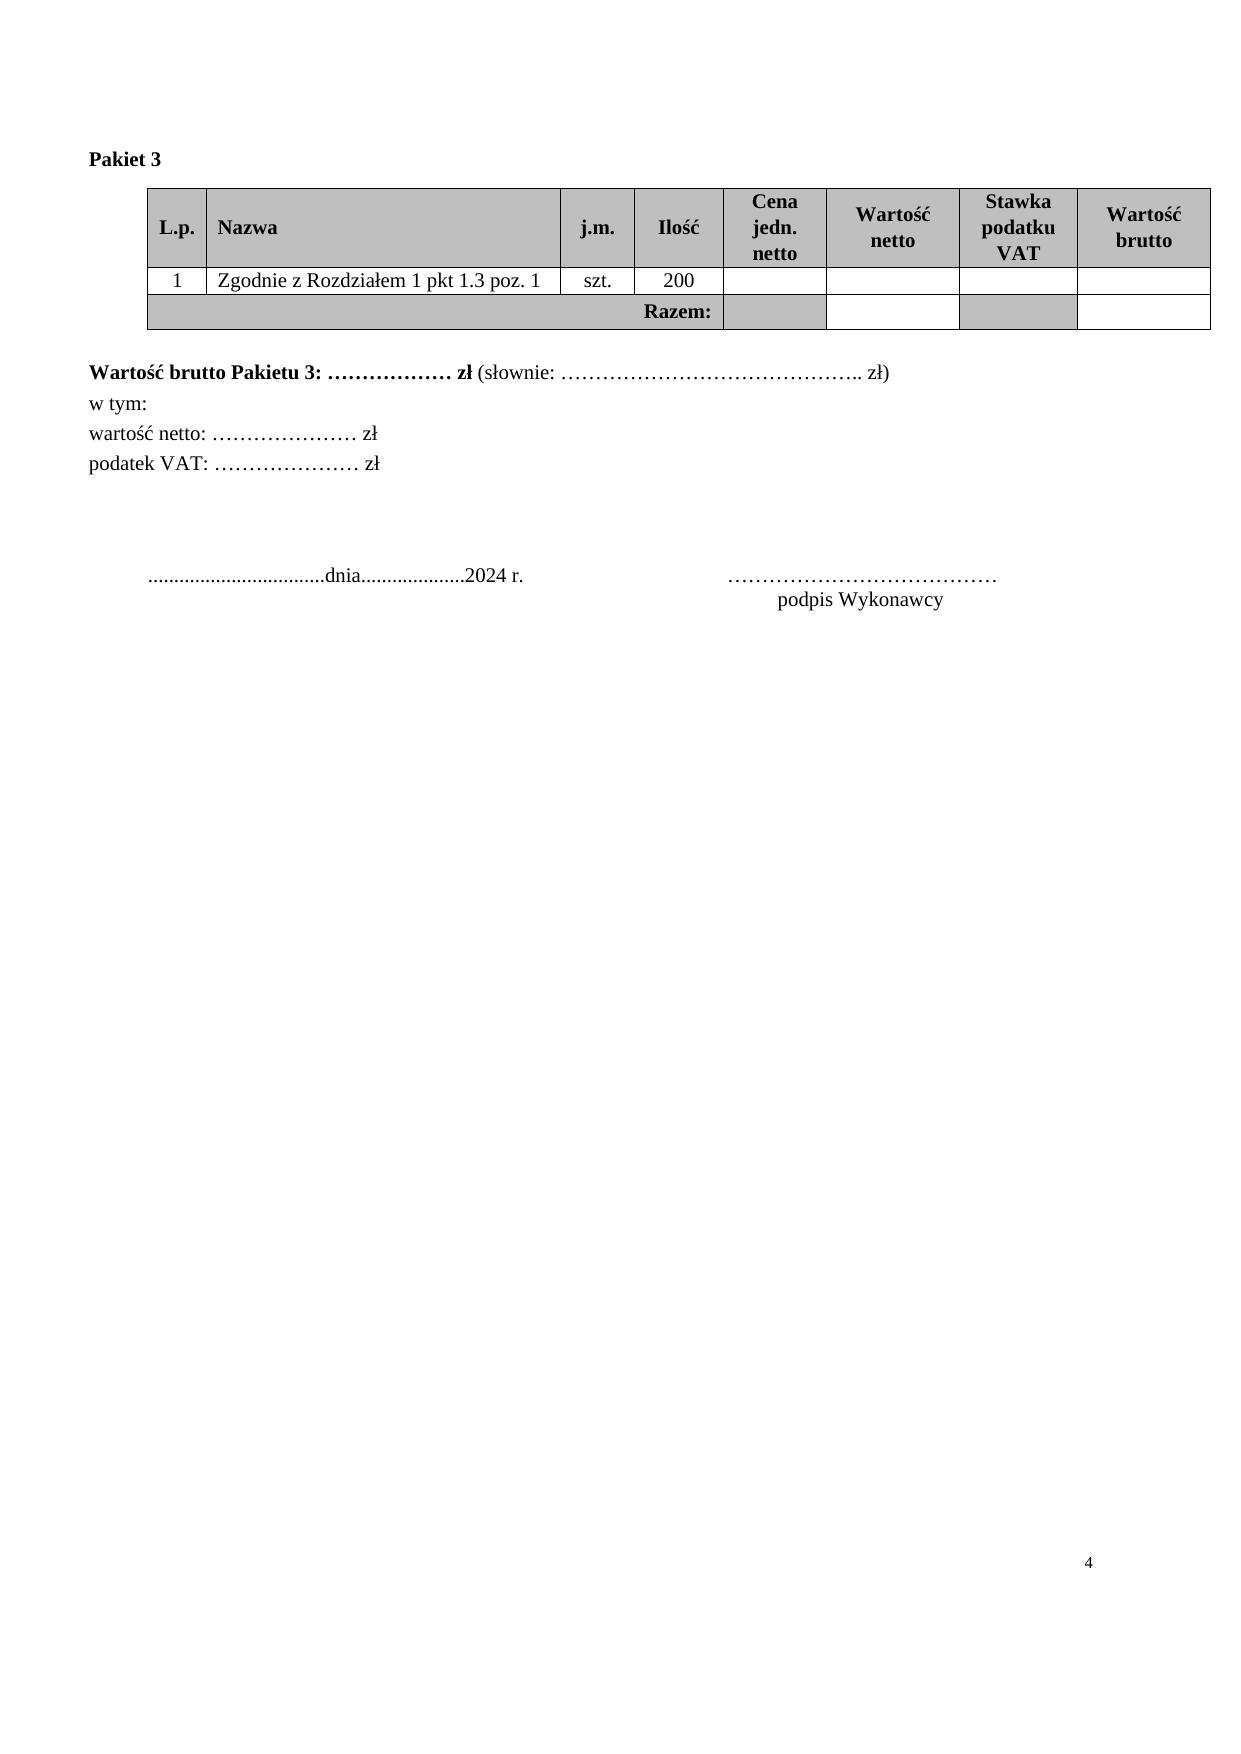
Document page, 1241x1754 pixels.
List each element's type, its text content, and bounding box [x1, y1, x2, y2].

table_header Ilość [635, 189, 723, 267]
text ..................................dnia....................2024 r. ………………………………… podpis Wykonawcy [100, 563, 1092, 611]
table_cell [1078, 295, 1210, 329]
table_cell [827, 295, 959, 329]
table_cell Razem: [148, 295, 723, 329]
table_cell Zgodnie z Rozdziałem 1 pkt 1.3 poz. 1 [207, 268, 560, 294]
table_cell [1078, 268, 1210, 294]
text wartość netto: ………………… zł [89, 421, 1092, 445]
table_cell [827, 268, 959, 294]
text Wartość brutto Pakietu 3: ……………… zł (słownie: …………………………………….. zł) [89, 360, 1092, 384]
table_cell [960, 295, 1077, 329]
table_header Wartość netto [827, 189, 959, 267]
table_cell [960, 268, 1077, 294]
table_header Wartość brutto [1078, 189, 1210, 267]
table_header Stawka podatku VAT [960, 189, 1077, 267]
table_cell 200 [635, 268, 723, 294]
table_header L.p. [148, 189, 206, 267]
table_header j.m. [561, 189, 634, 267]
text Pakiet 3 [89, 147, 1092, 171]
table_header Cena jedn. netto [724, 189, 826, 267]
table_cell [724, 268, 826, 294]
text podatek VAT: ………………… zł [89, 451, 1092, 475]
table_cell szt. [561, 268, 634, 294]
table_header Nazwa [207, 189, 560, 267]
text w tym: [89, 391, 1092, 414]
table_cell [724, 295, 826, 329]
table_cell 1 [148, 268, 206, 294]
